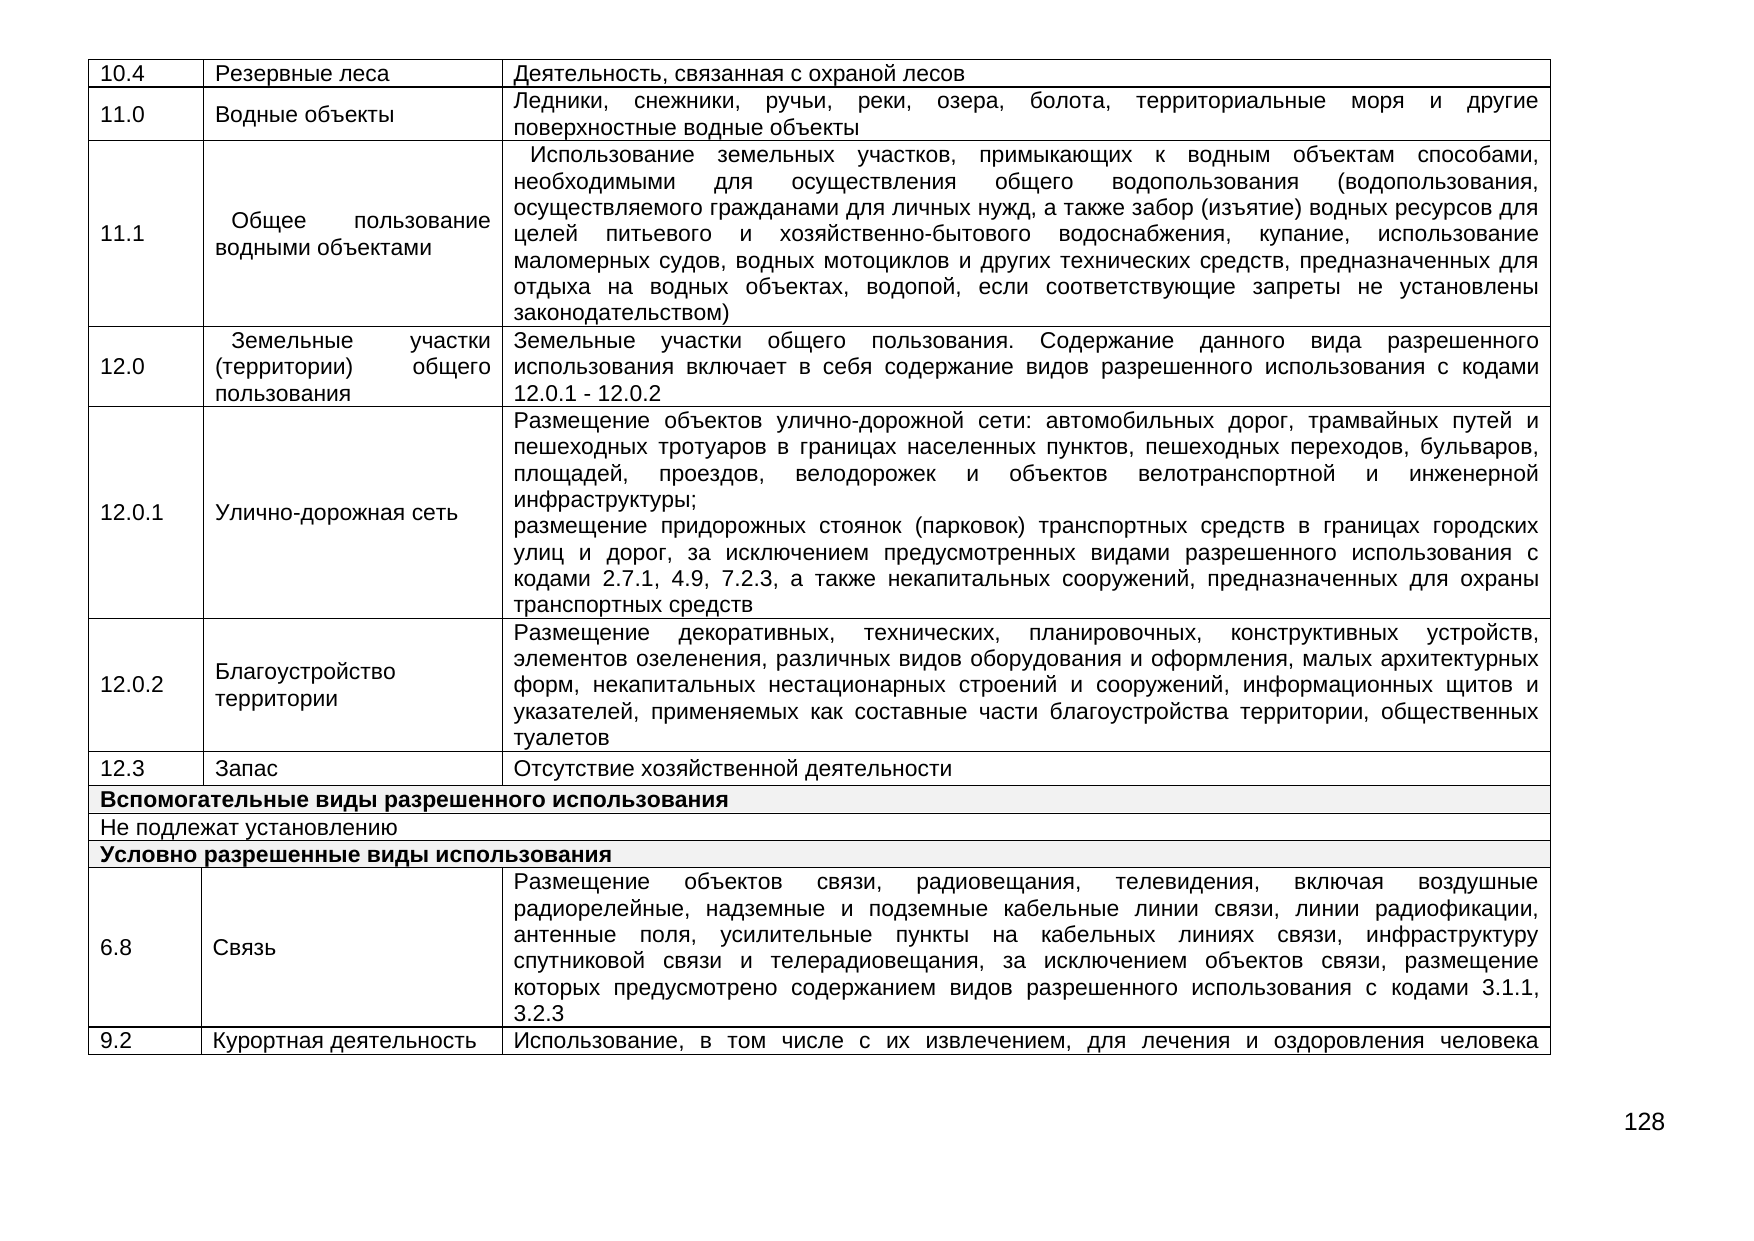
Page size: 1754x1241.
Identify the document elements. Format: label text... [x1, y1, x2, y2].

table_cell 11.1 [89, 141, 203, 326]
table_cell 10.4 [89, 60, 203, 86]
table_cell Деятельность, связанная с охраной лесов [503, 60, 1550, 86]
table_cell 11.0 [89, 88, 203, 140]
table_cell Связь [202, 868, 502, 1026]
table_cell 12.0.1 [89, 407, 203, 618]
table_cell Вспомогательные виды разрешенного использования [89, 786, 1550, 812]
table_cell Условно разрешенные виды использования [89, 841, 1550, 867]
table_cell 12.3 [89, 752, 203, 785]
table_cell Земельные участки (территории) общего пользования [204, 327, 502, 406]
table_cell Использование земельных участков, примыкающих к водным объектам способами, необходимыми для осуществления общего водопользования (водопользования, осуществляемого гражданами для личных нужд, а также забор (изъятие) водных ресурсов для целей питьевого и хозяйственно-бытового водоснабжения, купание, использование маломерных судов, водных мотоциклов и других технических средств, предназначенных для отдыха на водных объектах, водопой, если соответствующие запреты не установлены законодательством) [503, 141, 1550, 326]
table_cell Водные объекты [204, 88, 502, 140]
table_cell Отсутствие хозяйственной деятельности [503, 752, 1550, 785]
table_cell 12.0 [89, 327, 203, 406]
table_cell Размещение объектов улично-дорожной сети: автомобильных дорог, трамвайных путей и пешеходных тротуаров в границах населенных пунктов, пешеходных переходов, бульваров, площадей, проездов, велодорожек и объектов велотранспортной и инженерной инфраструктуры; размещение придорожных стоянок (парковок) транспортных средств в границах городских улиц и дорог, за исключением предусмотренных видами разрешенного использования с кодами 2.7.1, 4.9, 7.2.3, а также некапитальных сооружений, предназначенных для охраны транспортных средств [503, 407, 1550, 618]
table_cell Запас [204, 752, 502, 785]
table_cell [202, 1028, 502, 1054]
table_cell Благоустройство территории [204, 619, 502, 751]
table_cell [503, 1028, 1550, 1054]
table_cell Ледники, снежники, ручьи, реки, озера, болота, территориальные моря и другие поверхностные водные объекты [503, 88, 1550, 140]
table_cell Размещение объектов связи, радиовещания, телевидения, включая воздушные радиорелейные, надземные и подземные кабельные линии связи, линии радиофикации, антенные поля, усилительные пункты на кабельных линиях связи, инфраструктуру спутниковой связи и телерадиовещания, за исключением объектов связи, размещение которых предусмотрено содержанием видов разрешенного использования с кодами 3.1.1, 3.2.3 [503, 868, 1550, 1026]
table_cell Земельные участки общего пользования. Содержание данного вида разрешенного использования включает в себя содержание видов разрешенного использования с кодами 12.0.1 - 12.0.2 [503, 327, 1550, 406]
table_cell Размещение декоративных, технических, планировочных, конструктивных устройств, элементов озеленения, различных видов оборудования и оформления, малых архитектурных форм, некапитальных нестационарных строений и сооружений, информационных щитов и указателей, применяемых как составные части благоустройства территории, общественных туалетов [503, 619, 1550, 751]
table_cell Не подлежат установлению [89, 814, 1550, 840]
table_cell Улично-дорожная сеть [204, 407, 502, 618]
table_cell 6.8 [89, 868, 201, 1026]
table_cell 9.2 [89, 1028, 201, 1054]
table_cell 12.0.2 [89, 619, 203, 751]
table_cell Резервные леса [204, 60, 502, 86]
table_cell Общее пользование водными объектами [204, 141, 502, 326]
